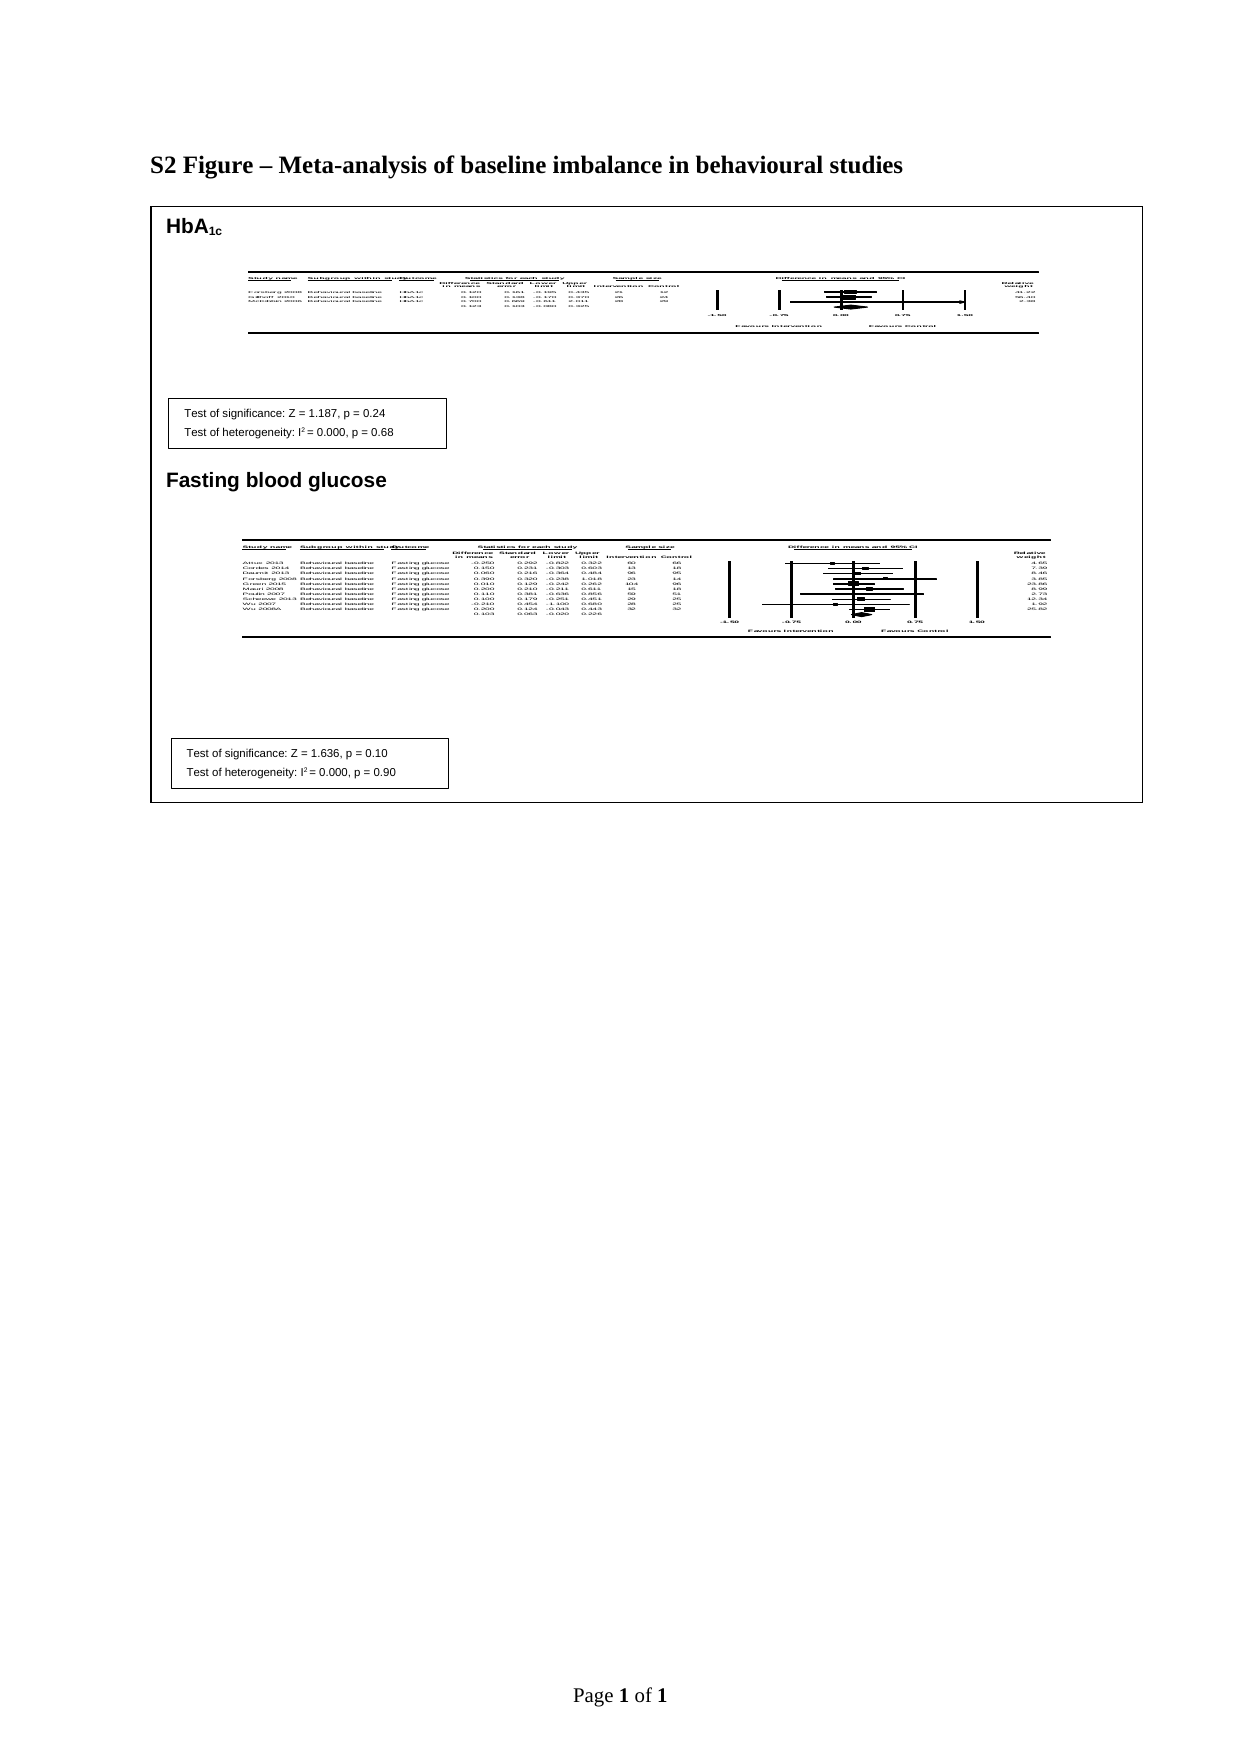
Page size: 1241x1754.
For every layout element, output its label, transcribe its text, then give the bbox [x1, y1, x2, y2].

text S2 Figure – Meta-analysis of baseline imbalance in behavioural studies [150, 150, 1090, 179]
